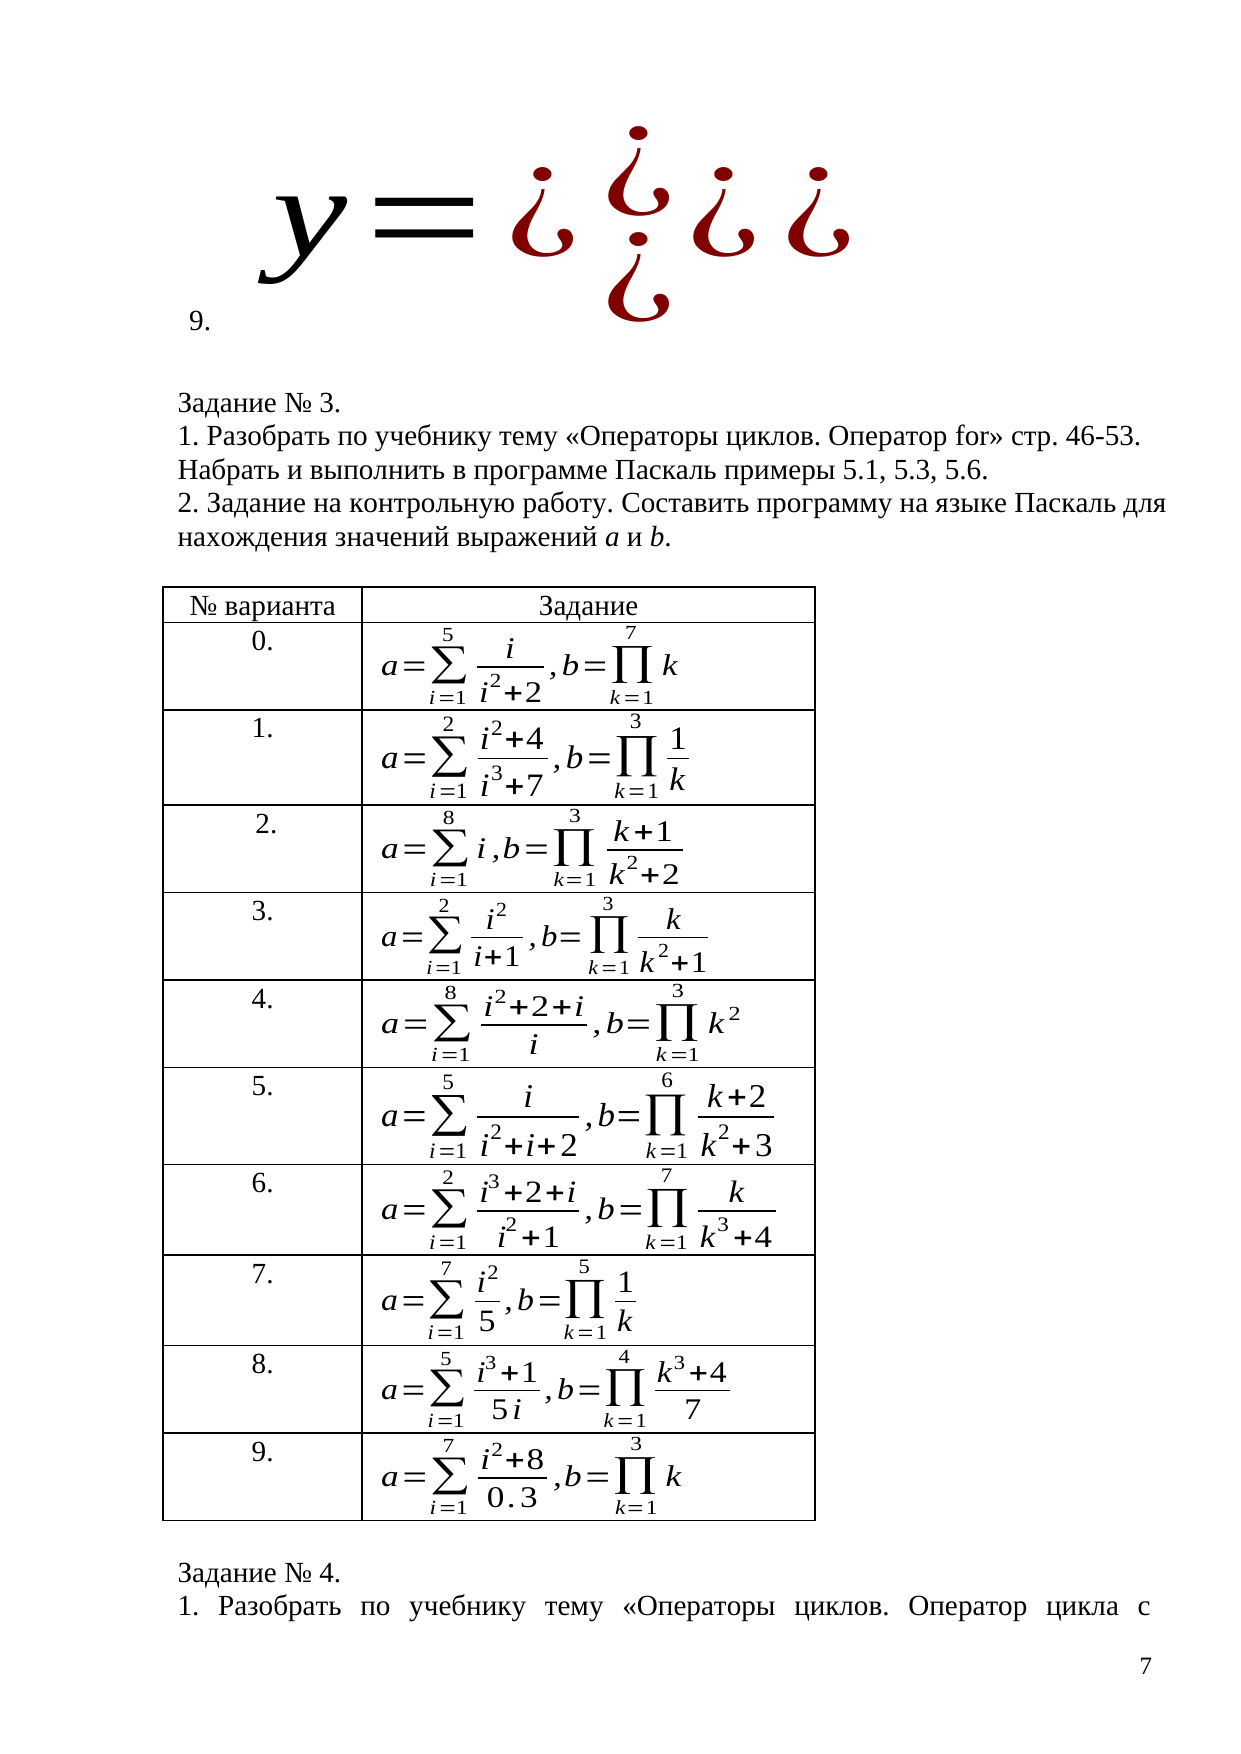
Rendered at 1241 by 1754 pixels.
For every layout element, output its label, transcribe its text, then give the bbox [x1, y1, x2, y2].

table_cell 2. [164, 806, 361, 892]
table_cell 0. [164, 623, 361, 709]
text 2. Задание на контрольную работу. Составить программу на языке Паскаль для нахождения значений выражений a и b. [177, 486, 1181, 553]
table_cell 9. [164, 1434, 361, 1520]
table_cell [363, 711, 814, 804]
text 1. Разобрать по учебнику тему «Операторы циклов. Оператор for» стр. 46-53. Набрать и выполнить в программе Паскаль примеры 5.1, 5.3, 5.6. [177, 418, 1181, 486]
table_cell 4. [164, 981, 361, 1067]
table_cell 7. [164, 1256, 361, 1345]
table_header Задание [363, 588, 814, 621]
table_cell 1. [164, 711, 361, 804]
table_cell [363, 1068, 814, 1163]
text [177, 1588, 1152, 1622]
table_cell 8. [164, 1346, 361, 1432]
table_cell 5. [164, 1068, 361, 1163]
table_cell [363, 806, 814, 892]
table_cell [363, 1256, 814, 1345]
table_cell [363, 623, 814, 709]
text Задание № 4. [177, 1555, 1152, 1588]
table_cell [363, 1346, 814, 1432]
table_header № варианта [164, 588, 361, 621]
text 9. [189, 118, 1140, 337]
table_cell [363, 1434, 814, 1520]
text Задание № 3. [177, 385, 1181, 418]
table_cell [363, 1165, 814, 1254]
table_cell 6. [164, 1165, 361, 1254]
table_cell [363, 893, 814, 979]
table_cell 3. [164, 893, 361, 979]
table_cell [363, 981, 814, 1067]
